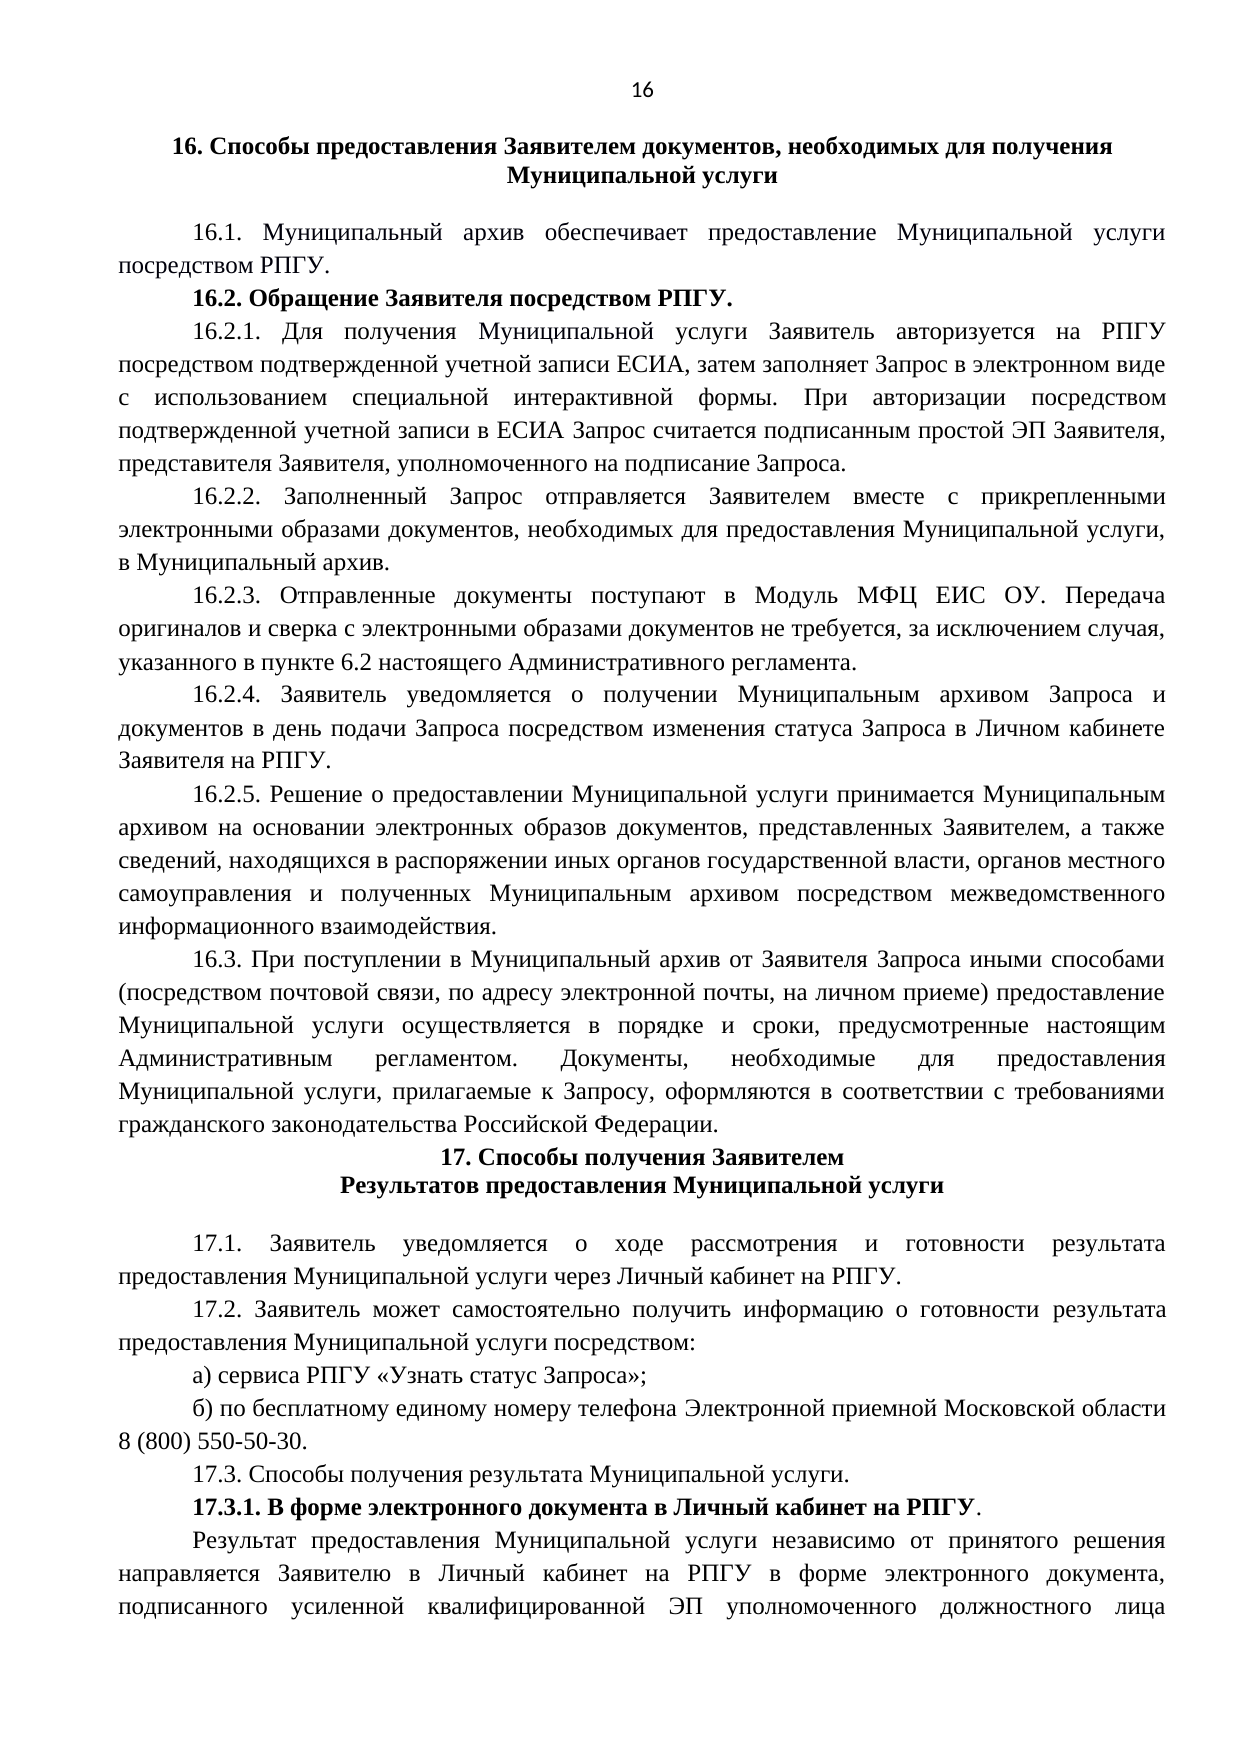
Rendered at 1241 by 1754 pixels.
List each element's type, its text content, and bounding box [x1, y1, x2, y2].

text б) по бесплатному единому номеру телефона Электронной приемной Московской области 8 (800) 550-50-30. [118, 1393, 1166, 1455]
text 17.3. Способы получения результата Муниципальной услуги. [118, 1459, 1166, 1488]
text а) сервиса РПГУ «Узнать статус Запроса»; [118, 1360, 1166, 1389]
text 16. Способы предоставления Заявителем документов, необходимых для получения Муниципальной услуги [118, 131, 1166, 188]
text 16.2. Обращение Заявителя посредством РПГУ. [118, 283, 1166, 312]
text 17. Способы получения Заявителем [118, 1142, 1166, 1171]
text 17.2. Заявитель может самостоятельно получить информацию о готовности результата предоставления Муниципальной услуги посредством: [118, 1294, 1166, 1356]
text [118, 1525, 1166, 1620]
text 17.3.1. В форме электронного документа в Личный кабинет на РПГУ. [118, 1492, 1166, 1521]
text 16.1. Муниципальный архив обеспечивает предоставление Муниципальной услуги посредством РПГУ. [118, 217, 1166, 279]
text 16.2.2. Заполненный Запрос отправляется Заявителем вместе с прикрепленными электронными образами документов, необходимых для предоставления Муниципальной услуги, в Муниципальный архив. [118, 481, 1166, 576]
text 16.3. При поступлении в Муниципальный архив от Заявителя Запроса иными способами (посредством почтовой связи, по адресу электронной почты, на личном приеме) предоставление Муниципальной услуги осуществляется в порядке и сроки, предусмотренные настоящим Административным регламентом. Документы, необходимые для предоставления Муниципальной услуги, прилагаемые к Запросу, оформляются в соответствии с требованиями гражданского законодательства Российской Федерации. [118, 944, 1166, 1138]
text 16.2.3. Отправленные документы поступают в Модуль МФЦ ЕИС ОУ. Передача оригиналов и сверка с электронными образами документов не требуется, за исключением случая, указанного в пункте 6.2 настоящего Административного регламента. [118, 581, 1166, 675]
text Результатов предоставления Муниципальной услуги [118, 1171, 1166, 1199]
text 16.2.1. Для получения Муниципальной услуги Заявитель авторизуется на РПГУ посредством подтвержденной учетной записи ЕСИА, затем заполняет Запрос в электронном виде с использованием специальной интерактивной формы. При авторизации посредством подтвержденной учетной записи в ЕСИА Запрос считается подписанным простой ЭП Заявителя, представителя Заявителя, уполномоченного на подписание Запроса. [118, 316, 1166, 477]
text 16.2.5. Решение о предоставлении Муниципальной услуги принимается Муниципальным архивом на основании электронных образов документов, представленных Заявителем, а также сведений, находящихся в распоряжении иных органов государственной власти, органов местного самоуправления и полученных Муниципальным архивом посредством межведомственного информационного взаимодействия. [118, 779, 1166, 939]
text 16.2.4. Заявитель уведомляется о получении Муниципальным архивом Запроса и документов в день подачи Запроса посредством изменения статуса Запроса в Личном кабинете Заявителя на РПГУ. [118, 679, 1166, 774]
text 17.1. Заявитель уведомляется о ходе рассмотрения и готовности результата предоставления Муниципальной услуги через Личный кабинет на РПГУ. [118, 1228, 1166, 1290]
